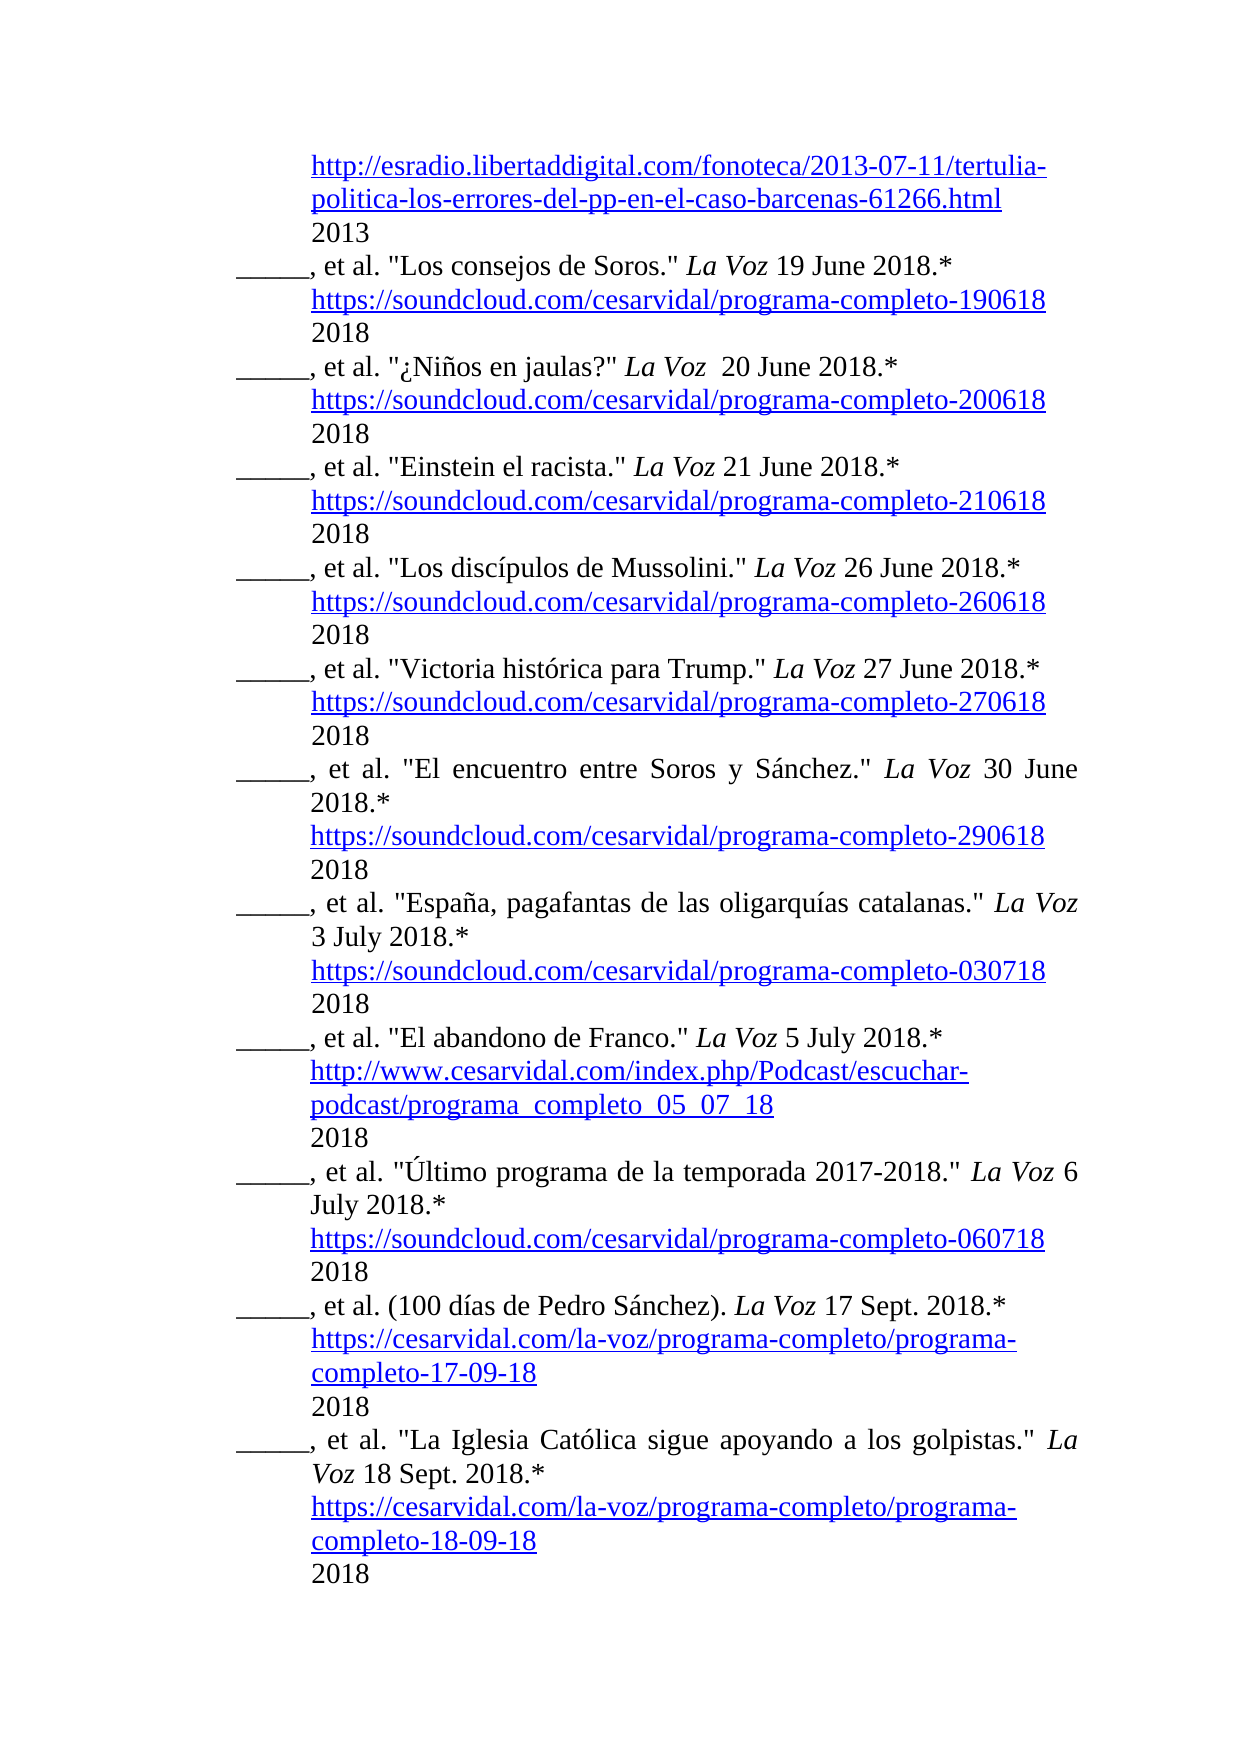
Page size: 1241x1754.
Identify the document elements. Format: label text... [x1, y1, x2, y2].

text _____, et al. "¿Niños en jaulas?" La Voz 20 June 2018.* [236, 349, 1078, 382]
text 2018 [236, 986, 1078, 1020]
text https://cesarvidal.com/la-voz/programa-completo/programa-completo-17-09-18 [236, 1322, 1078, 1389]
text _____, et al. "Einstein el racista." La Voz 21 June 2018.* [236, 449, 1078, 483]
text 2018 [236, 718, 1078, 751]
text http://www.cesarvidal.com/index.php/Podcast/escuchar-podcast/programa_completo_05_07_18 [236, 1053, 1078, 1120]
text https://soundcloud.com/cesarvidal/programa-completo-200618 [236, 382, 1078, 416]
text _____, et al. "Los discípulos de Mussolini." La Voz 26 June 2018.* [236, 550, 1078, 584]
text 2018 [236, 416, 1078, 449]
text http://esradio.libertaddigital.com/fonoteca/2013-07-11/tertulia-politica-los-errores-del-pp-en-el-caso-barcenas-61266.html [236, 148, 1078, 215]
text _____, et al. "Último programa de la temporada 2017-2018." La Voz 6 July 2018.* [236, 1154, 1078, 1221]
text https://soundcloud.com/cesarvidal/programa-completo-030718 [236, 953, 1078, 986]
text 2018 [236, 315, 1078, 349]
text 2018 [236, 1120, 1078, 1154]
text 2018 [236, 517, 1078, 550]
text _____, et al. "La Iglesia Católica sigue apoyando a los golpistas." La Voz 18 Sept. 2018.* [236, 1422, 1078, 1489]
text https://cesarvidal.com/la-voz/programa-completo/programa-completo-18-09-18 [236, 1489, 1078, 1556]
text https://soundcloud.com/cesarvidal/programa-completo-290618 [236, 818, 1078, 852]
text _____, et al. "Victoria histórica para Trump." La Voz 27 June 2018.* [236, 651, 1078, 684]
text https://soundcloud.com/cesarvidal/programa-completo-060718 [236, 1221, 1078, 1254]
text 2018 [236, 617, 1078, 651]
text https://soundcloud.com/cesarvidal/programa-completo-270618 [236, 684, 1078, 718]
text _____, et al. (100 días de Pedro Sánchez). La Voz 17 Sept. 2018.* [236, 1288, 1078, 1322]
text 2018 [236, 852, 1078, 886]
text https://soundcloud.com/cesarvidal/programa-completo-190618 [236, 282, 1078, 315]
text https://soundcloud.com/cesarvidal/programa-completo-260618 [236, 584, 1078, 617]
text _____, et al. "Los consejos de Soros." La Voz 19 June 2018.* [236, 248, 1078, 282]
text 2013 [236, 215, 1078, 248]
text https://soundcloud.com/cesarvidal/programa-completo-210618 [236, 483, 1078, 517]
text _____, et al. "El abandono de Franco." La Voz 5 July 2018.* [236, 1020, 1078, 1053]
text 2018 [236, 1556, 1078, 1590]
text 2018 [236, 1254, 1078, 1288]
text _____, et al. "El encuentro entre Soros y Sánchez." La Voz 30 June 2018.* [236, 751, 1078, 818]
text 2018 [236, 1389, 1078, 1422]
text _____, et al. "España, pagafantas de las oligarquías catalanas." La Voz 3 July 2018.* [236, 886, 1078, 953]
